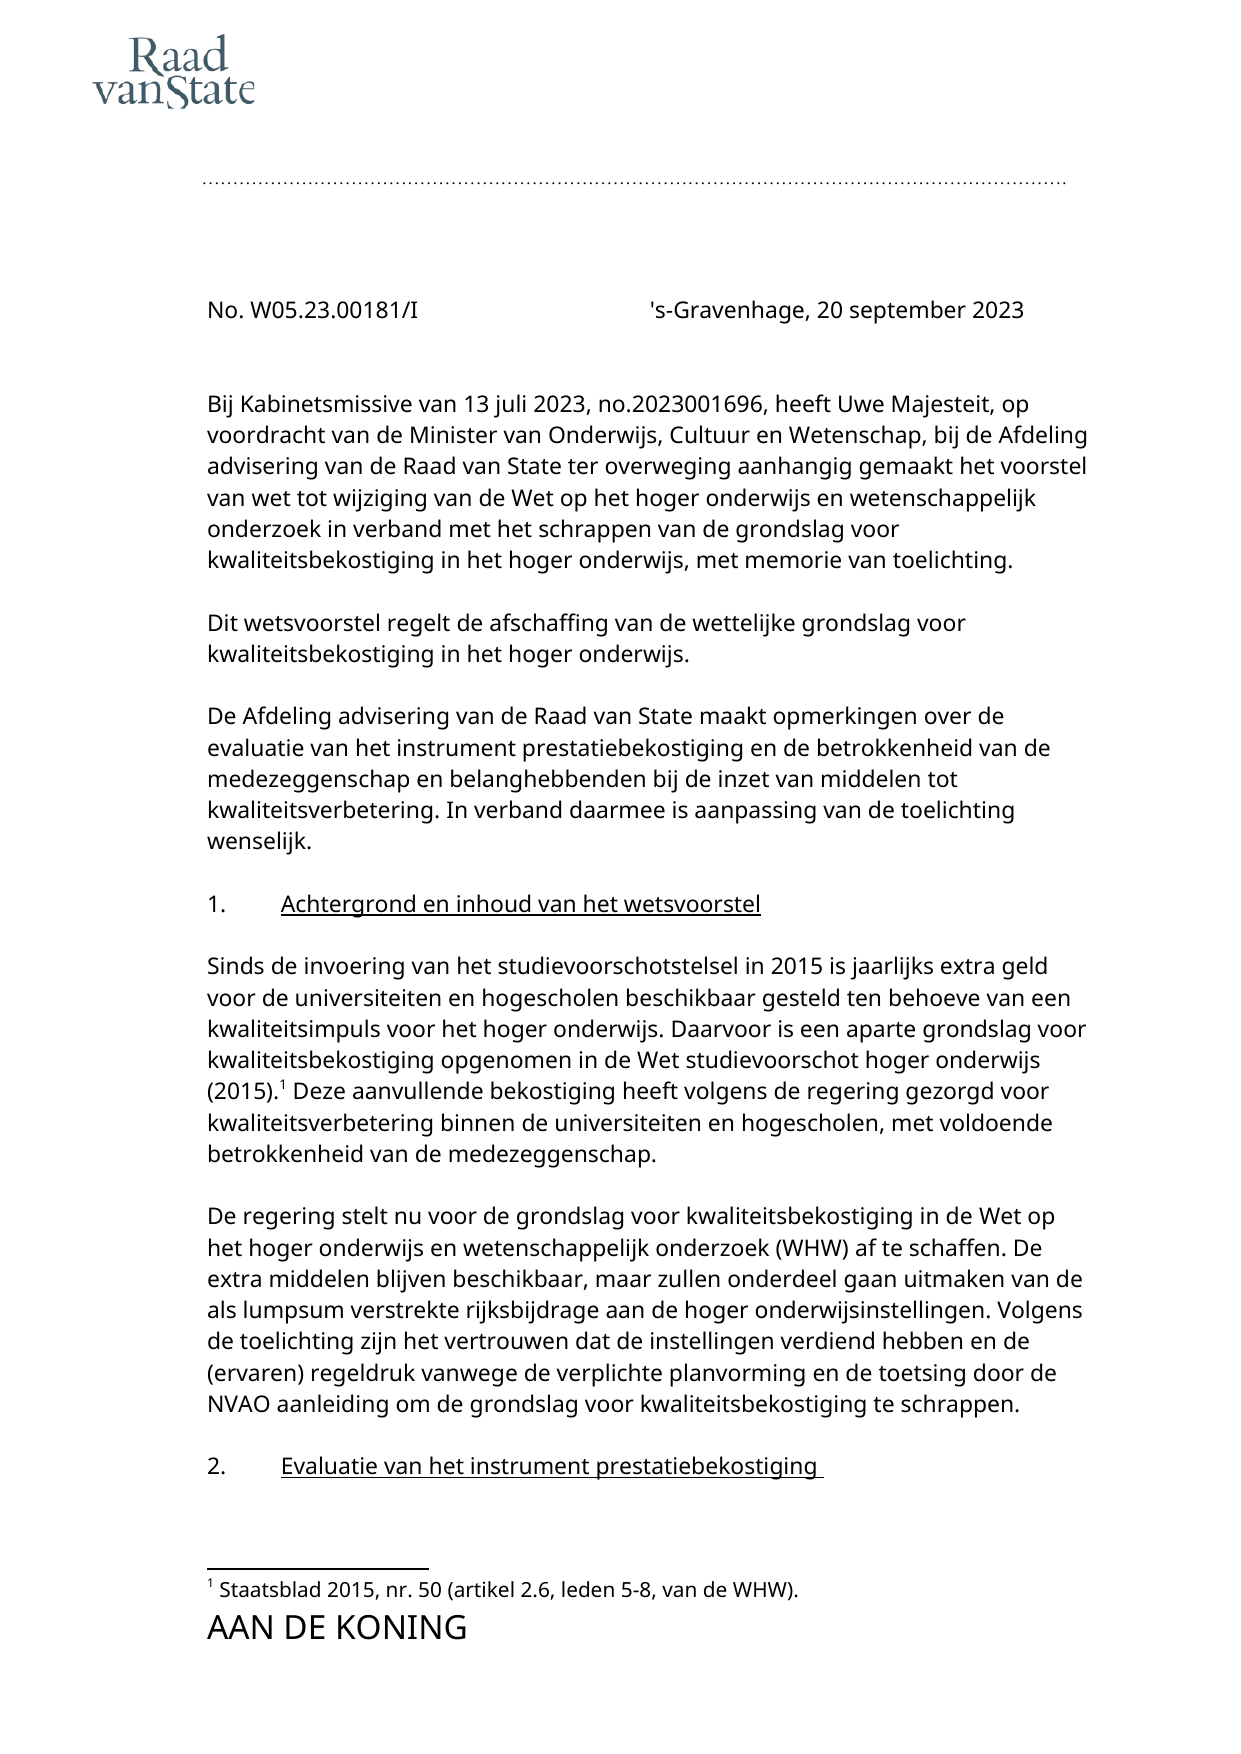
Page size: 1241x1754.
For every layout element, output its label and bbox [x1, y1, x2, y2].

picture [91, 33, 254, 109]
